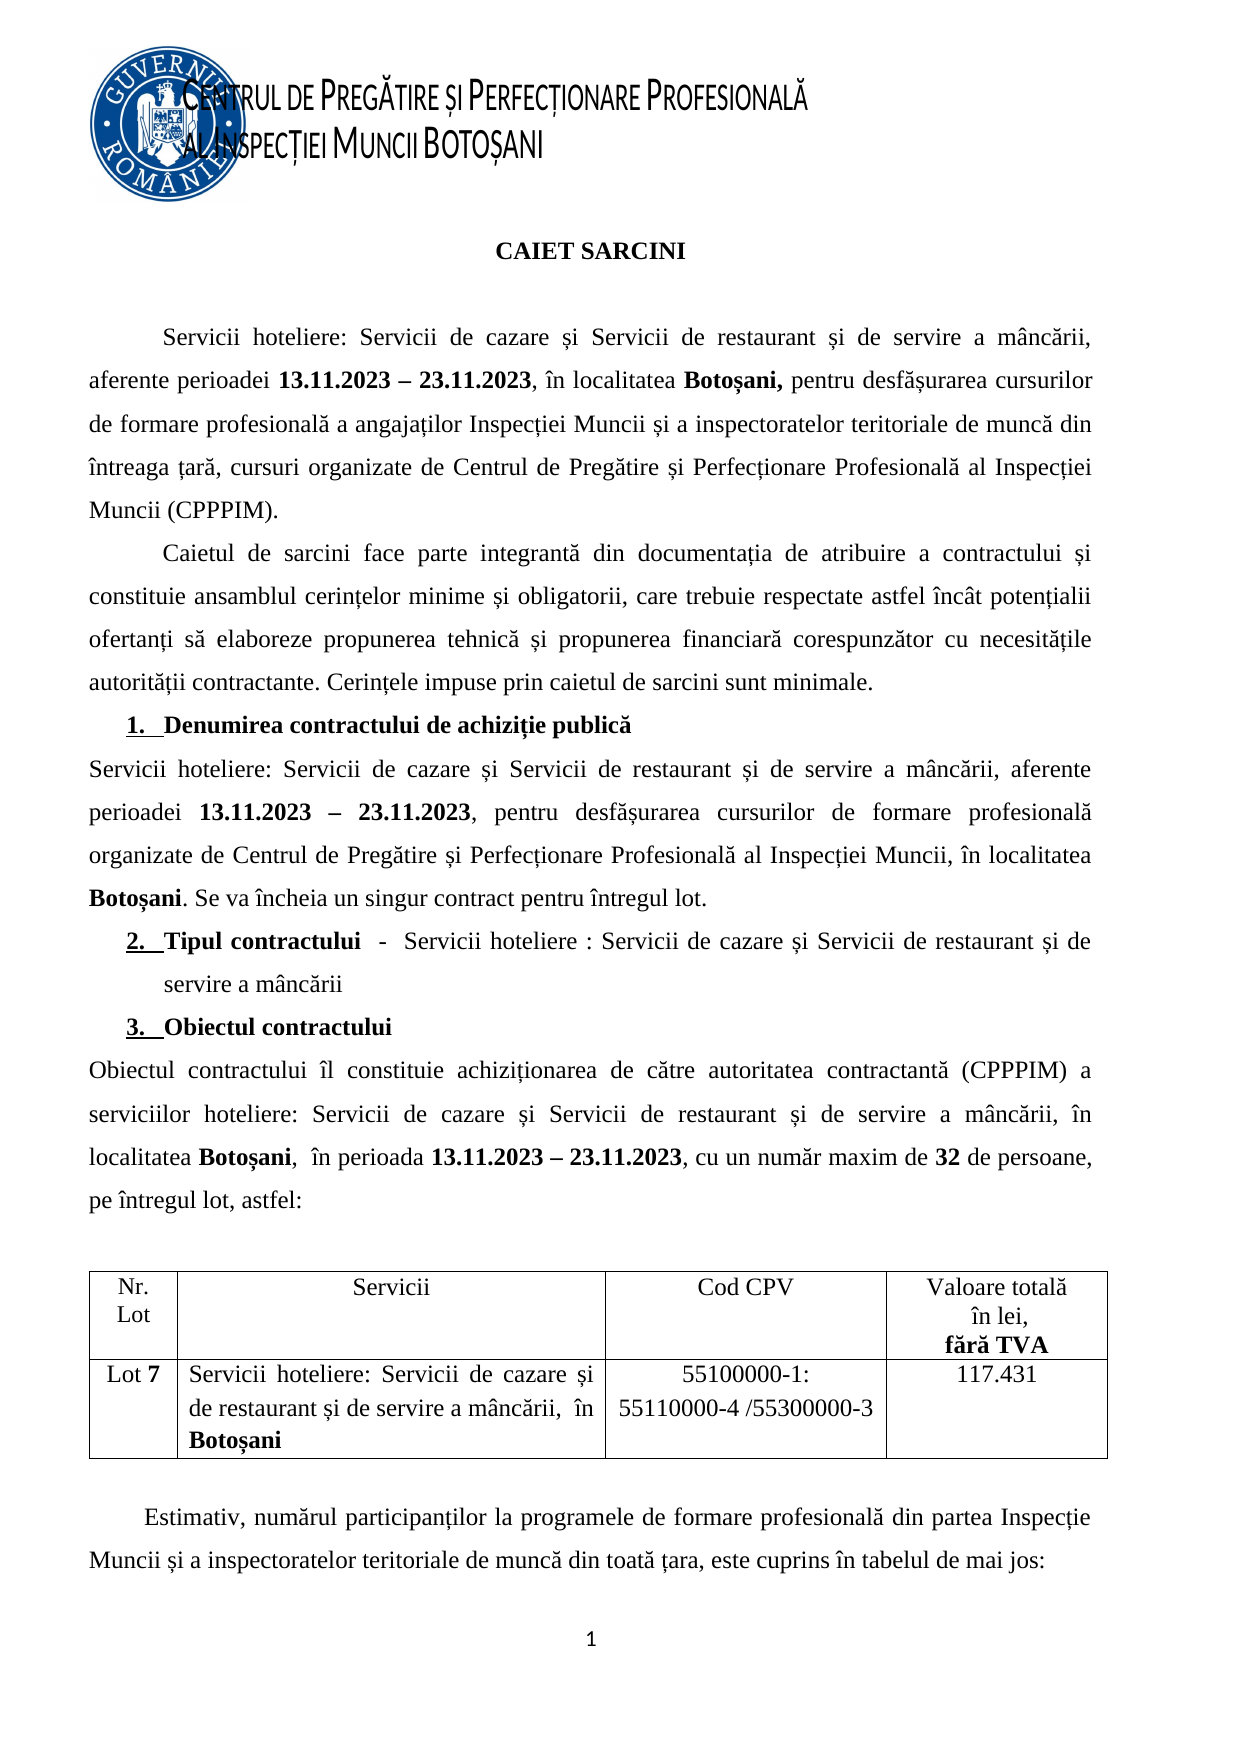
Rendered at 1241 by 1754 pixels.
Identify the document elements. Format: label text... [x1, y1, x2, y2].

text Caietul de sarcini face parte integrantă din documentația de atribuire a contractului și constituie ansamblul cerințelor minime și obligatorii, care trebuie respectate astfel încât potențialii ofertanți să elaboreze propunerea tehnică și propunerea financiară corespunzător cu necesitățile autorității contractante. Cerințele impuse prin caietul de sarcini sunt minimale. [89, 538, 1093, 696]
table_cell Lot 7 [90, 1360, 177, 1458]
text Servicii hoteliere: Servicii de cazare și Servicii de restaurant și de servire a mâncării, aferente perioadei 13.11.2023 – 23.11.2023, pentru desfășurarea cursurilor de formare profesională organizate de Centrul de Pregătire și Perfecționare Profesională al Inspecției Muncii, în localitatea Botoșani. Se va încheia un singur contract pentru întregul lot. [89, 754, 1093, 912]
table_header Servicii [178, 1272, 605, 1358]
text CAIET SARCINI [89, 236, 1093, 265]
picture [88, 45, 252, 204]
picture [244, 87, 250, 97]
table_cell Servicii hoteliere: Servicii de cazare și de restaurant și de servire a mâncării, în Botoșani [178, 1360, 605, 1458]
table_header Valoare totală în lei, fără TVA [887, 1272, 1107, 1358]
list Obiectul contractului [126, 1012, 1093, 1041]
text Estimativ, numărul participanților la programele de formare profesională din partea Inspecție Muncii și a inspectoratelor teritoriale de muncă din toată țara, este cuprins în tabelul de mai jos: [89, 1502, 1093, 1574]
table_header Cod CPV [606, 1272, 886, 1358]
list Denumirea contractului de achiziție publică [126, 711, 1093, 739]
table_header Nr. Lot [90, 1272, 177, 1358]
list Tipul contractului - Servicii hoteliere : Servicii de cazare și Servicii de restaurant și de servire a mâncării [126, 926, 1093, 998]
text Obiectul contractului îl constituie achiziționarea de către autoritatea contractantă (CPPPIM) a serviciilor hoteliere: Servicii de cazare și Servicii de restaurant și de servire a mâncării, în localitatea Botoșani, în perioada 13.11.2023 – 23.11.2023, cu un număr maxim de 32 de persoane, pe întregul lot, astfel: [89, 1056, 1093, 1214]
table_cell 117.431 [887, 1360, 1107, 1458]
text Servicii hoteliere: Servicii de cazare și Servicii de restaurant și de servire a mâncării, aferente perioadei 13.11.2023 – 23.11.2023, în localitatea Botoșani, pentru desfășurarea cursurilor de formare profesională a angajaților Inspecției Muncii și a inspectoratelor teritoriale de muncă din întreaga țară, cursuri organizate de Centrul de Pregătire și Perfecționare Profesională al Inspecției Muncii (CPPPIM). [89, 322, 1093, 524]
table_cell 55100000-1: 55110000-4 /55300000-3 [606, 1360, 886, 1458]
